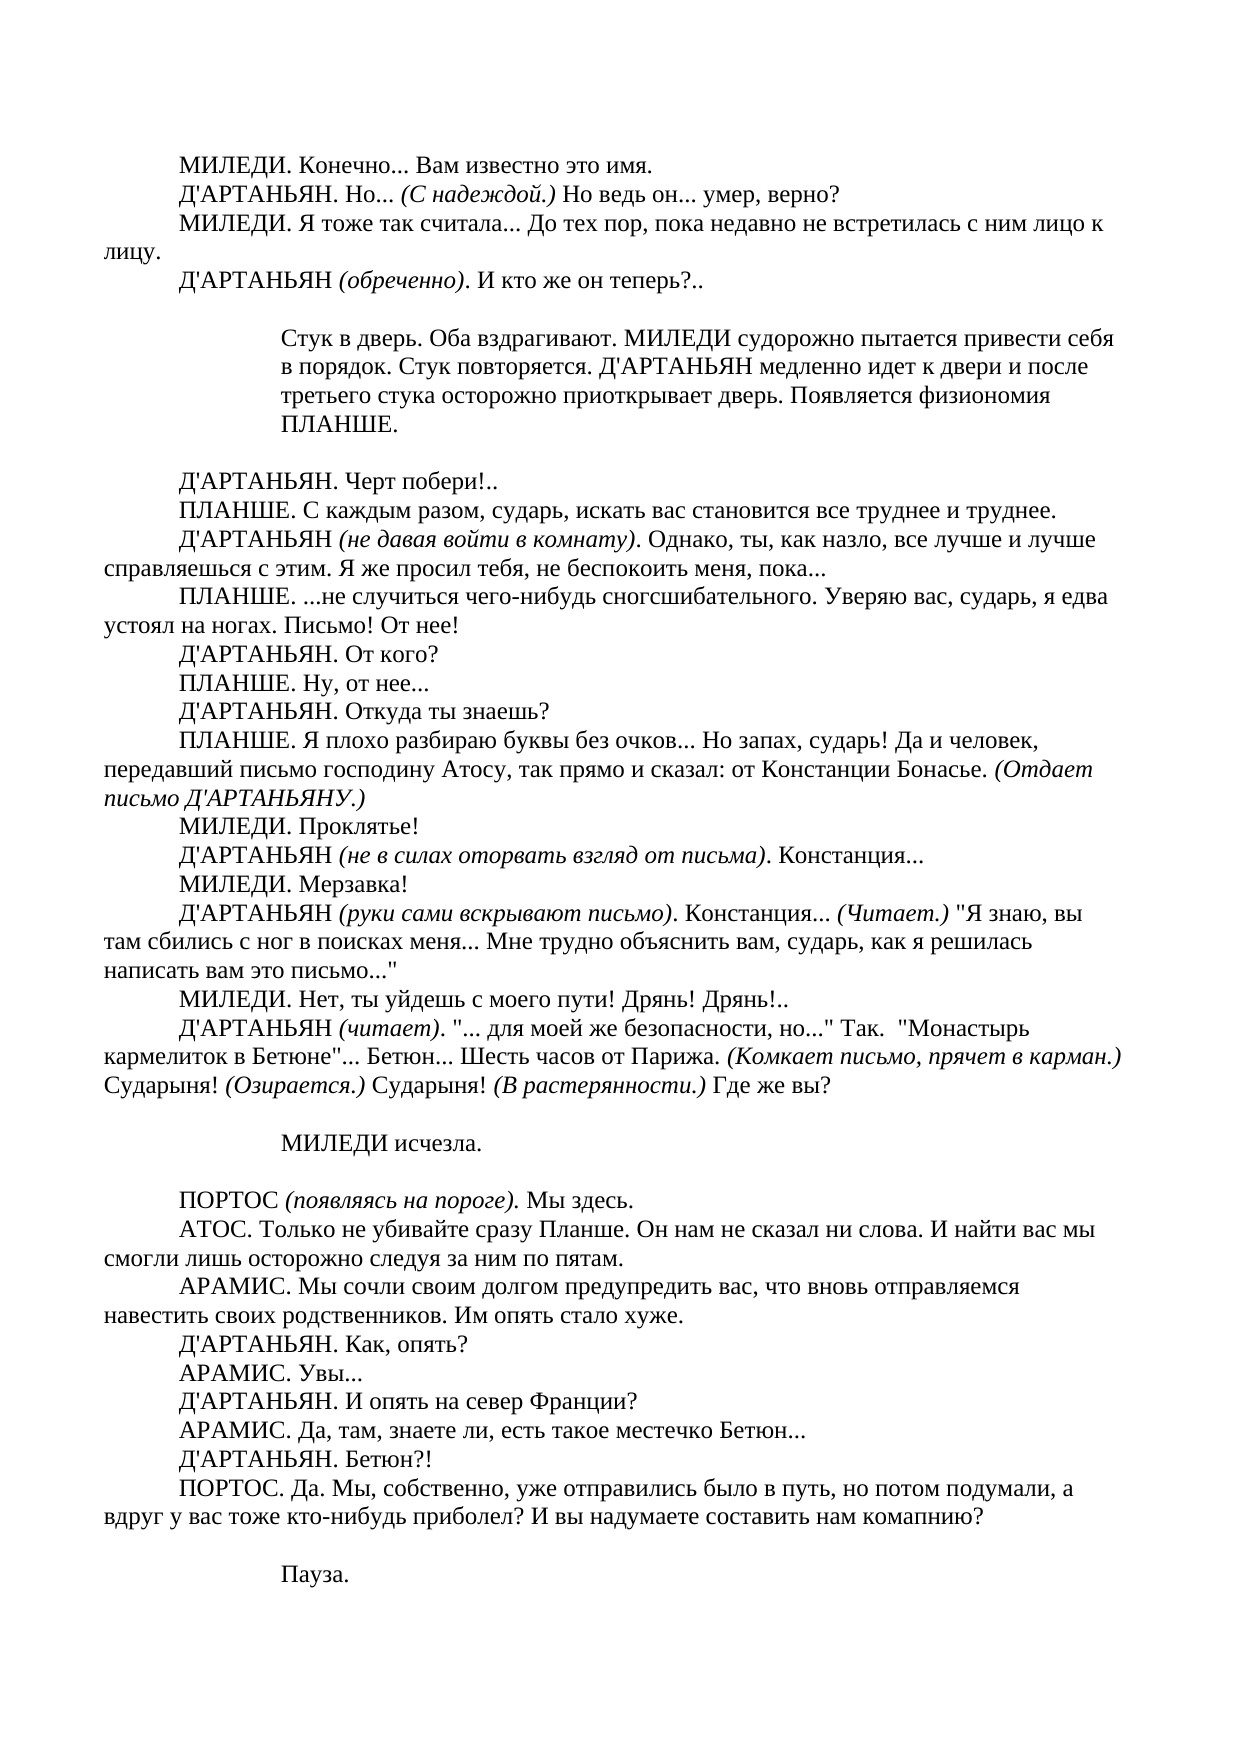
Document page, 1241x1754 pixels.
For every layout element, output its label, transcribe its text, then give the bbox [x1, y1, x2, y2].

text МИЛЕДИ исчезла. [281, 1128, 1122, 1156]
text АТОС. Только не убивайте сразу Планше. Он нам не сказал ни слова. И найти вас мы смогли лишь осторожно следуя за ним по пятам. [103, 1214, 1122, 1271]
text МИЛЕДИ. Проклятье! [103, 811, 1122, 840]
text Д'АРТАНЬЯН. Но... (С надеждой.) Но ведь он... умер, верно? [103, 179, 1122, 208]
text МИЛЕДИ. Нет, ты уйдешь с моего пути! Дрянь! Дрянь!.. [103, 984, 1122, 1013]
text ПЛАНШЕ. С каждым разом, сударь, искать вас становится все труднее и труднее. [103, 495, 1122, 524]
text Д'АРТАНЬЯН. И опять на север Франции? [103, 1386, 1122, 1415]
text МИЛЕДИ. Я тоже так считала... До тех пор, пока недавно не встретилась с ним лицо к лицу. [103, 208, 1122, 265]
text Д'АРТАНЬЯН. Как, опять? [103, 1329, 1122, 1358]
text Д'АРТАНЬЯН (не в силах оторвать взгляд от письма). Констанция... [103, 840, 1122, 869]
text Д'АРТАНЬЯН (читает). "... для моей же безопасности, но..." Так. "Монастырь кармелиток в Бетюне"... Бетюн... Шесть часов от Парижа. (Комкает письмо, прячет в карман.) Сударыня! (Озирается.) Сударыня! (В растерянности.) Где же вы? [103, 1013, 1122, 1099]
text Д'АРТАНЬЯН. Бетюн?! [103, 1444, 1122, 1473]
text АРАМИС. Увы... [103, 1358, 1122, 1386]
text ПЛАНШЕ. Я плохо разбираю буквы без очков... Но запах, сударь! Да и человек, передавший письмо господину Атосу, так прямо и сказал: от Констанции Бонасье. (Отдает письмо Д'АРТАНЬЯНУ.) [103, 725, 1122, 811]
text Пауза. [281, 1559, 1122, 1588]
text ПОРТОС (появляясь на пороге). Мы здесь. [103, 1185, 1122, 1214]
text Д'АРТАНЬЯН. От кого? [103, 639, 1122, 668]
text Д'АРТАНЬЯН (обреченно). И кто же он теперь?.. [103, 265, 1122, 294]
text АРАМИС. Да, там, знаете ли, есть такое местечко Бетюн... [103, 1415, 1122, 1444]
text Д'АРТАНЬЯН. Откуда ты знаешь? [103, 696, 1122, 725]
text Д'АРТАНЬЯН (руки сами вскрывают письмо). Констанция... (Читает.) "Я знаю, вы там сбились с ног в поисках меня... Мне трудно объяснить вам, сударь, как я решилась написать вам это письмо..." [103, 898, 1122, 984]
text МИЛЕДИ. Конечно... Вам известно это имя. [103, 150, 1122, 179]
text Д'АРТАНЬЯН. Черт побери!.. [103, 466, 1122, 495]
text ПЛАНШЕ. ...не случиться чего-нибудь сногсшибательного. Уверяю вас, сударь, я едва устоял на ногах. Письмо! От нее! [103, 581, 1122, 639]
text АРАМИС. Мы сочли своим долгом предупредить вас, что вновь отправляемся навестить своих родственников. Им опять стало хуже. [103, 1271, 1122, 1329]
text Стук в дверь. Оба вздрагивают. МИЛЕДИ судорожно пытается привести себя в порядок. Стук повторяется. Д'АРТАНЬЯН медленно идет к двери и после третьего стука осторожно приоткрывает дверь. Появляется физиономия ПЛАНШЕ. [281, 323, 1122, 438]
text МИЛЕДИ. Мерзавка! [103, 869, 1122, 898]
text ПОРТОС. Да. Мы, собственно, уже отправились было в путь, но потом подумали, а вдруг у вас тоже кто-нибудь приболел? И вы надумаете составить нам комапнию? [103, 1473, 1122, 1530]
text ПЛАНШЕ. Ну, от нее... [103, 668, 1122, 696]
text Д'АРТАНЬЯН (не давая войти в комнату). Однако, ты, как назло, все лучше и лучше справляешься с этим. Я же просил тебя, не беспокоить меня, пока... [103, 524, 1122, 581]
